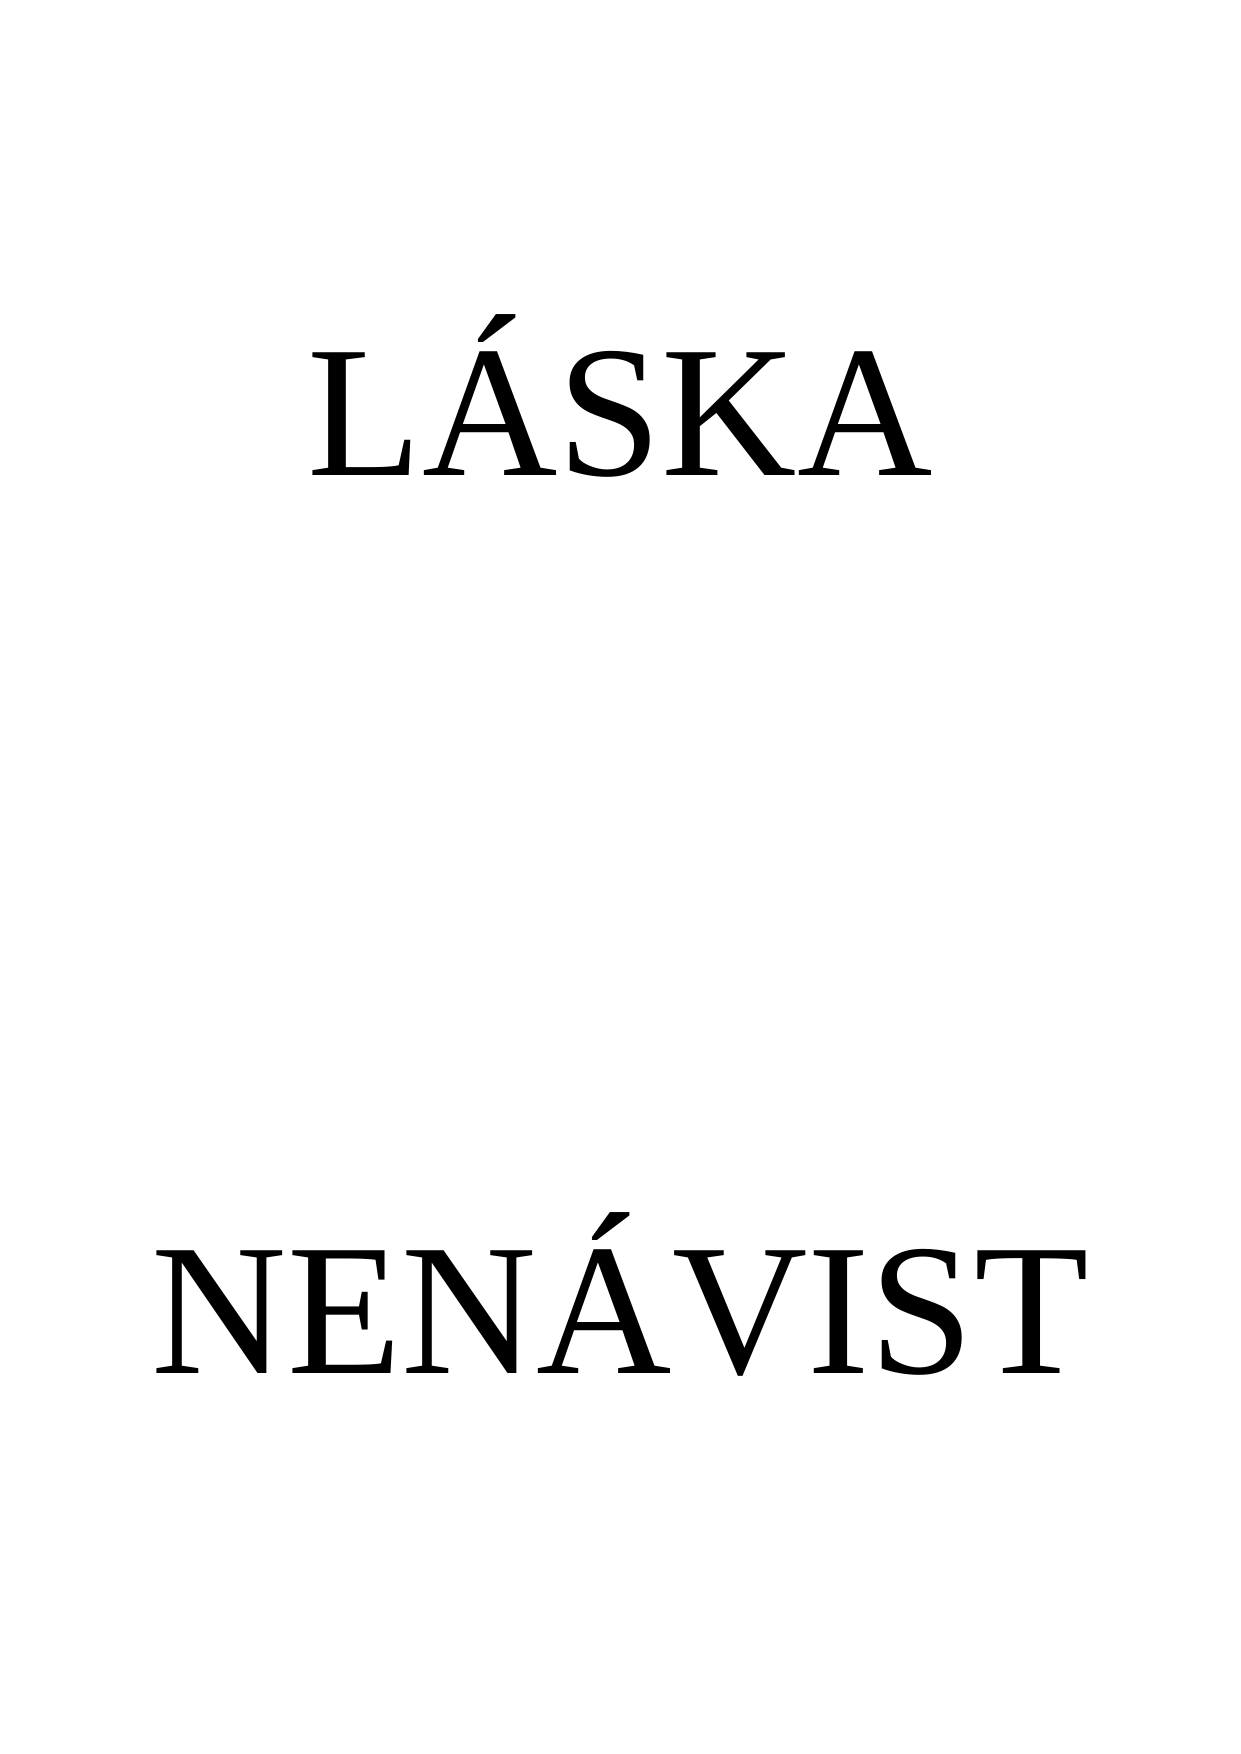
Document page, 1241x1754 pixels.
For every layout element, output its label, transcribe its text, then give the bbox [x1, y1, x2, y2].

text NENÁVIST [148, 1198, 1093, 1414]
text LÁSKA [148, 301, 1093, 516]
